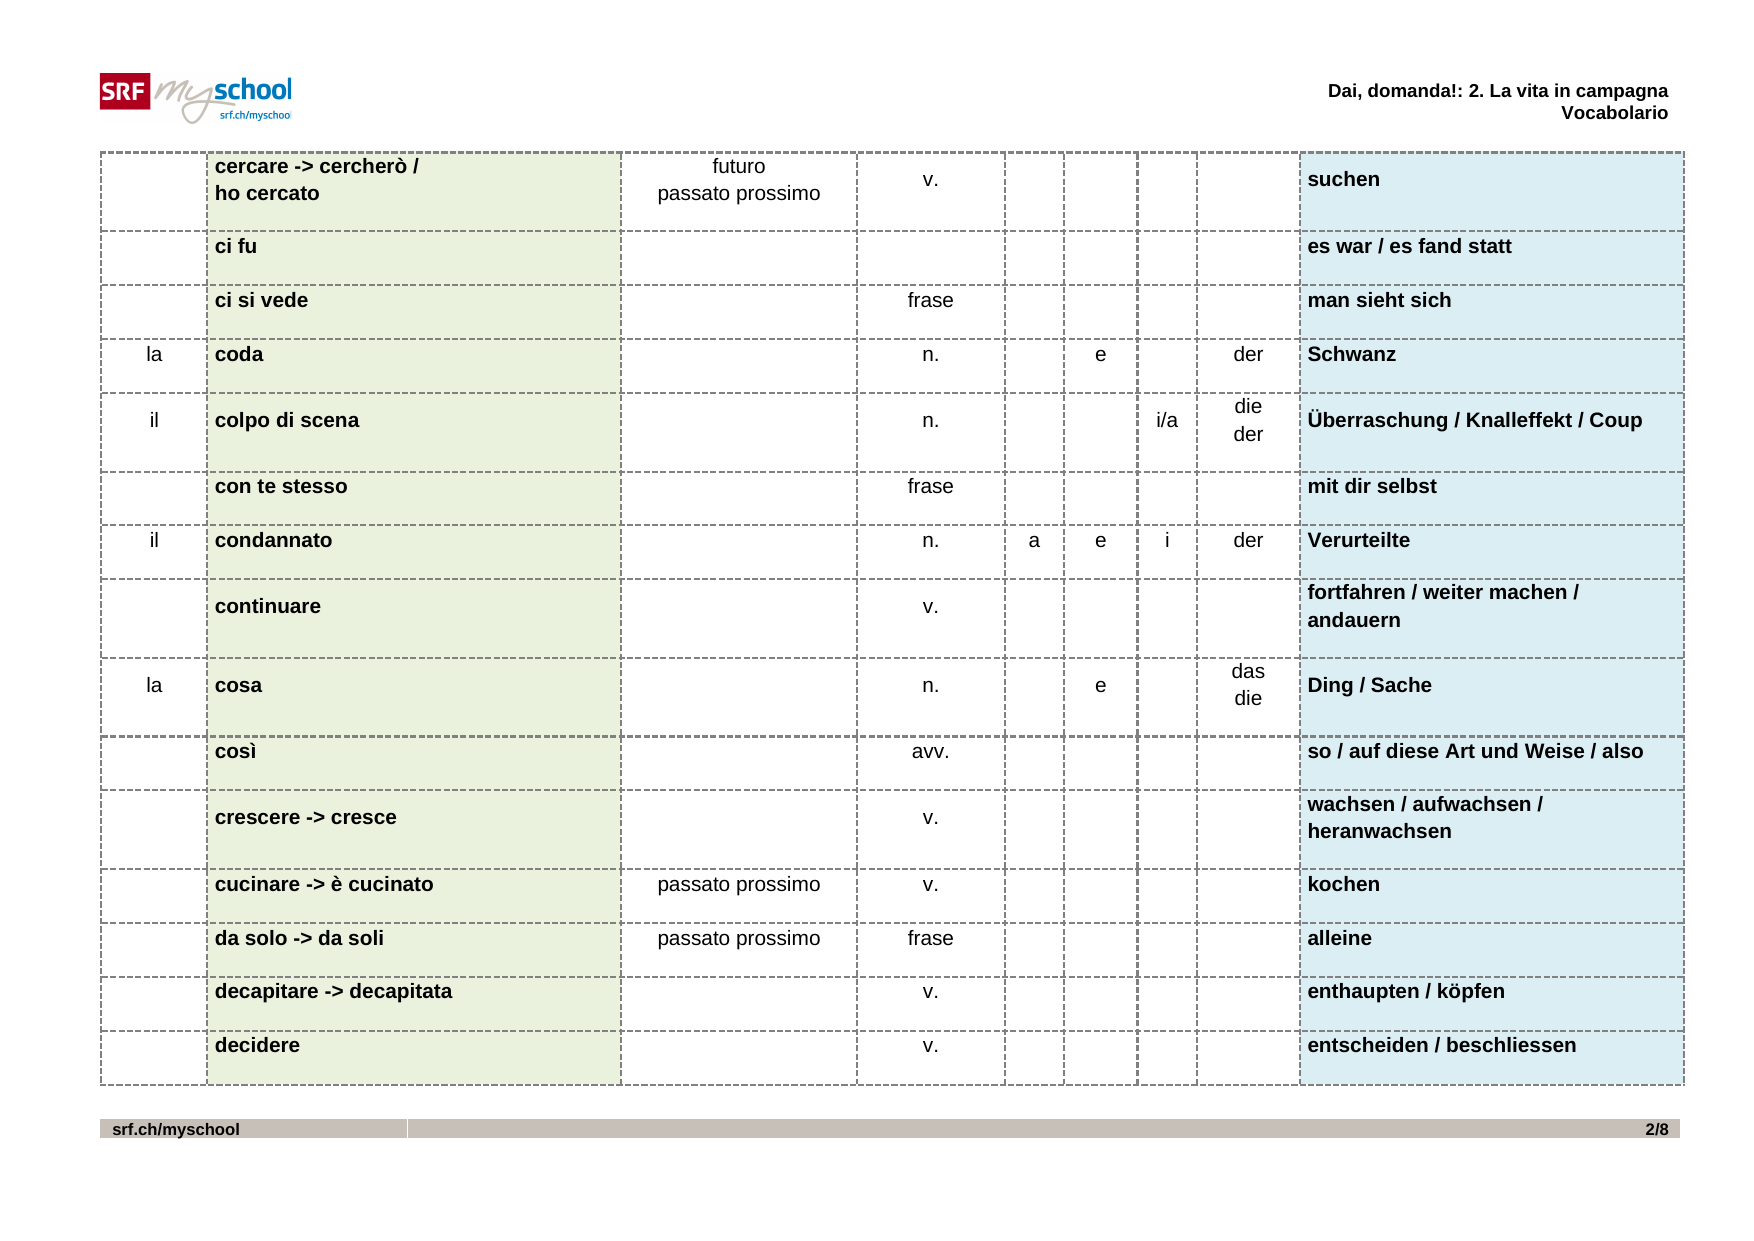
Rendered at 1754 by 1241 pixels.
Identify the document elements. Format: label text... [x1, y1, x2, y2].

table_cell [1138, 922, 1197, 976]
table_cell colpo di scena [207, 392, 621, 471]
table_cell v. [857, 976, 1004, 1030]
table_cell [1138, 976, 1197, 1030]
table_cell [1138, 868, 1197, 922]
table_cell [101, 578, 207, 657]
table_cell a [1005, 524, 1063, 578]
table_cell [1064, 284, 1137, 338]
table_cell [1064, 230, 1137, 284]
table_cell v. [857, 868, 1004, 922]
table_cell [1005, 578, 1063, 657]
table_cell alleine [1300, 922, 1684, 976]
table_cell [1005, 657, 1063, 735]
table_cell [1005, 922, 1063, 976]
table_cell [1005, 868, 1063, 922]
table_cell da solo -> da soli [207, 922, 621, 976]
table_cell cercare -> cercherò / ho cercato [207, 151, 621, 230]
table_cell v. [857, 151, 1004, 230]
table_cell mit dir selbst [1300, 471, 1684, 524]
table_cell [1197, 230, 1300, 284]
table_cell [101, 868, 207, 922]
table_cell la [101, 657, 207, 735]
table_cell cucinare -> è cucinato [207, 868, 621, 922]
table_cell [101, 976, 207, 1030]
table_cell [621, 578, 857, 657]
table_cell [1197, 578, 1300, 657]
table_cell [1005, 284, 1063, 338]
table_cell [1138, 578, 1197, 657]
table_cell e [1064, 524, 1137, 578]
table_cell suchen [1300, 151, 1684, 230]
table_cell fortfahren / weiter machen / andauern [1300, 578, 1684, 657]
table_cell das die [1197, 657, 1300, 735]
table_cell Schwanz [1300, 338, 1684, 392]
table_cell der [1197, 524, 1300, 578]
table_cell der [1197, 338, 1300, 392]
table_cell [101, 151, 207, 230]
table_cell [1005, 151, 1063, 230]
table_cell [1197, 1030, 1300, 1084]
table_cell n. [857, 392, 1004, 471]
table_cell [101, 230, 207, 284]
table_cell [1138, 151, 1197, 230]
table_cell [1138, 789, 1197, 868]
table_cell [1064, 976, 1137, 1030]
table_cell [621, 657, 857, 735]
table_cell [1005, 392, 1063, 471]
table_cell [1064, 1030, 1137, 1084]
table_cell [101, 735, 207, 789]
table_cell passato prossimo [621, 922, 857, 976]
table_cell [101, 789, 207, 868]
table_cell n. [857, 657, 1004, 735]
table_cell die der [1197, 392, 1300, 471]
table_cell [621, 284, 857, 338]
table_cell Ding / Sache [1300, 657, 1684, 735]
table_cell crescere -> cresce [207, 789, 621, 868]
table_cell [1005, 789, 1063, 868]
table_cell [1064, 471, 1137, 524]
table_cell [1138, 1030, 1197, 1084]
table_cell continuare [207, 578, 621, 657]
table_cell enthaupten / köpfen [1300, 976, 1684, 1030]
table_cell frase [857, 471, 1004, 524]
table_cell [101, 922, 207, 976]
table_cell [621, 789, 857, 868]
table_cell [1197, 471, 1300, 524]
table_cell wachsen / aufwachsen / heranwachsen [1300, 789, 1684, 868]
table_cell [1197, 151, 1300, 230]
table_cell [621, 735, 857, 789]
table_cell passato prossimo [621, 868, 857, 922]
table_cell entscheiden / beschliessen [1300, 1030, 1684, 1084]
table_cell n. [857, 524, 1004, 578]
table_cell frase [857, 284, 1004, 338]
table_cell [1197, 868, 1300, 922]
table_cell [1005, 735, 1063, 789]
table_cell i [1138, 524, 1197, 578]
table_cell [621, 524, 857, 578]
table_cell [621, 1030, 857, 1084]
table_cell [1064, 151, 1137, 230]
table_cell [621, 338, 857, 392]
table_cell condannato [207, 524, 621, 578]
table_cell v. [857, 1030, 1004, 1084]
table_cell [1064, 789, 1137, 868]
table_cell [101, 284, 207, 338]
table_cell Überraschung / Knalleffekt / Coup [1300, 392, 1684, 471]
table_cell [1005, 471, 1063, 524]
table_cell Verurteilte [1300, 524, 1684, 578]
picture [99, 73, 292, 124]
table_cell i/a [1138, 392, 1197, 471]
table_cell [857, 230, 1004, 284]
table_cell [1138, 471, 1197, 524]
table_cell [1197, 922, 1300, 976]
table_cell la [101, 338, 207, 392]
table_cell [1005, 1030, 1063, 1084]
table_cell [1197, 976, 1300, 1030]
table_cell [101, 1030, 207, 1084]
table_cell cosa [207, 657, 621, 735]
table_cell [1064, 392, 1137, 471]
table_cell [1064, 578, 1137, 657]
table_cell kochen [1300, 868, 1684, 922]
table_cell [1005, 338, 1063, 392]
table_cell es war / es fand statt [1300, 230, 1684, 284]
table_cell ci fu [207, 230, 621, 284]
table_cell [621, 976, 857, 1030]
table_cell decapitare -> decapitata [207, 976, 621, 1030]
table_cell frase [857, 922, 1004, 976]
table_cell v. [857, 789, 1004, 868]
table_cell [621, 392, 857, 471]
table_cell [1005, 230, 1063, 284]
table_cell n. [857, 338, 1004, 392]
table_cell [621, 230, 857, 284]
table_cell decidere [207, 1030, 621, 1084]
table_cell v. [857, 578, 1004, 657]
table_cell e [1064, 657, 1137, 735]
table_cell [1005, 976, 1063, 1030]
table_cell coda [207, 338, 621, 392]
table_cell avv. [857, 735, 1004, 789]
table_cell [621, 471, 857, 524]
table_cell [1138, 284, 1197, 338]
table_cell [1197, 284, 1300, 338]
table_cell il [101, 524, 207, 578]
table_cell [101, 471, 207, 524]
table_cell con te stesso [207, 471, 621, 524]
table_cell so / auf diese Art und Weise / also [1300, 735, 1684, 789]
table_cell [1138, 657, 1197, 735]
table_cell [1064, 922, 1137, 976]
table_cell man sieht sich [1300, 284, 1684, 338]
table_cell e [1064, 338, 1137, 392]
table_cell [1138, 338, 1197, 392]
table_cell ci si vede [207, 284, 621, 338]
table_cell [1064, 868, 1137, 922]
table_cell futuro passato prossimo [621, 151, 857, 230]
table_cell [1138, 735, 1197, 789]
table_cell [1064, 735, 1137, 789]
table_cell [1138, 230, 1197, 284]
table_cell [1197, 789, 1300, 868]
table_cell [1197, 735, 1300, 789]
table_cell così [207, 735, 621, 789]
table_cell il [101, 392, 207, 471]
